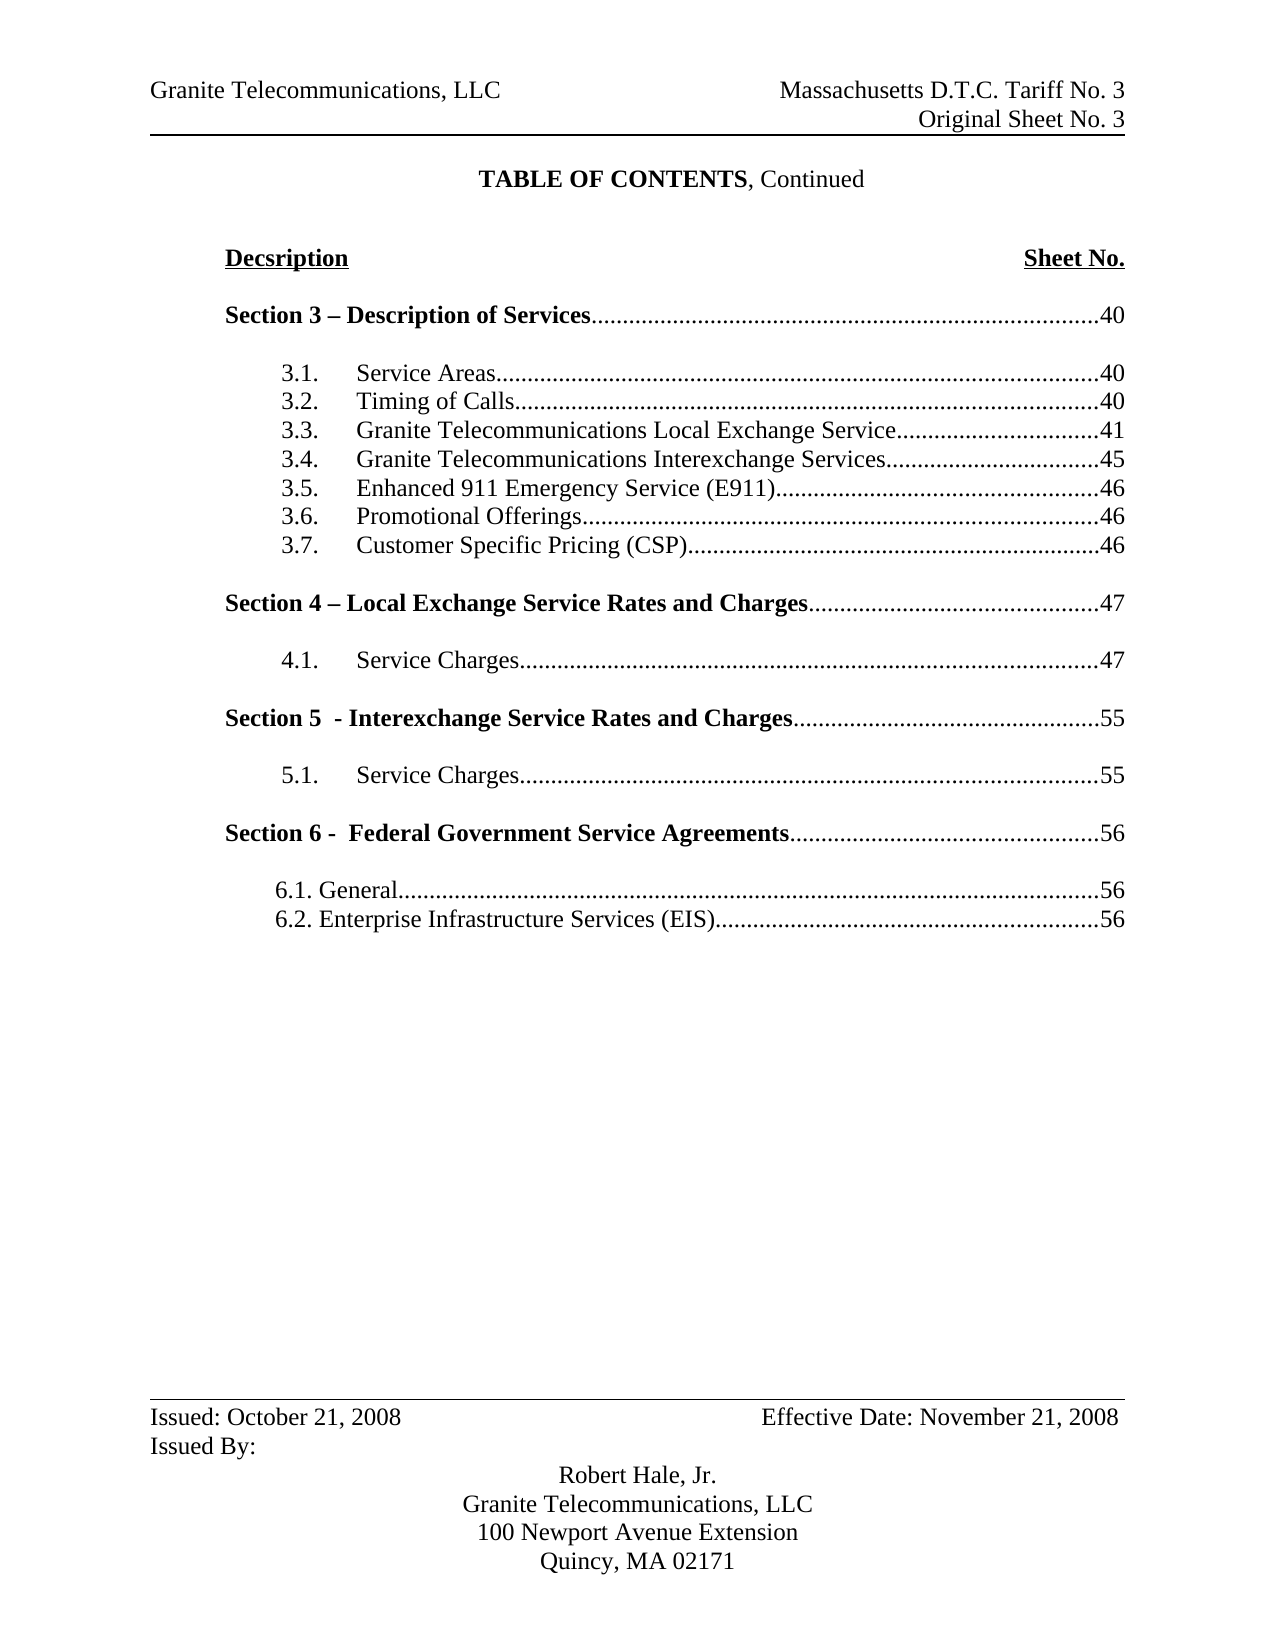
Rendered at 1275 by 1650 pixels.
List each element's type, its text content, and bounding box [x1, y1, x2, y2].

text Section 4 – Local Exchange Service Rates and Charges 47 [150, 588, 1125, 616]
text 3.4. Granite Telecommunications Interexchange Services 45 [225, 444, 1125, 473]
subtitle TABLE OF CONTENTS, Continued [300, 164, 1042, 193]
text 5.1. Service Charges 55 [225, 760, 1125, 789]
text 6.1. General 56 [150, 875, 1125, 904]
text 4.1. Service Charges 47 [225, 645, 1125, 674]
text 3.1. Service Areas 40 [225, 358, 1125, 386]
text Section 6 - Federal Government Service Agreements 56 [150, 818, 1125, 846]
text Section 5 - Interexchange Service Rates and Charges 55 [150, 703, 1125, 731]
text 3.2. Timing of Calls 40 [225, 386, 1125, 415]
text 3.7. Customer Specific Pricing (CSP) 46 [225, 530, 1125, 559]
text Section 3 – Description of Services 40 [150, 300, 1125, 329]
text 3.3. Granite Telecommunications Local Exchange Service 41 [225, 415, 1125, 444]
text 3.6. Promotional Offerings 46 [225, 501, 1125, 530]
text Decsription Sheet No. [150, 243, 1125, 271]
text 6.2. Enterprise Infrastructure Services (EIS) 56 [150, 904, 1125, 933]
text 3.5. Enhanced 911 Emergency Service (E911) 46 [225, 473, 1125, 501]
